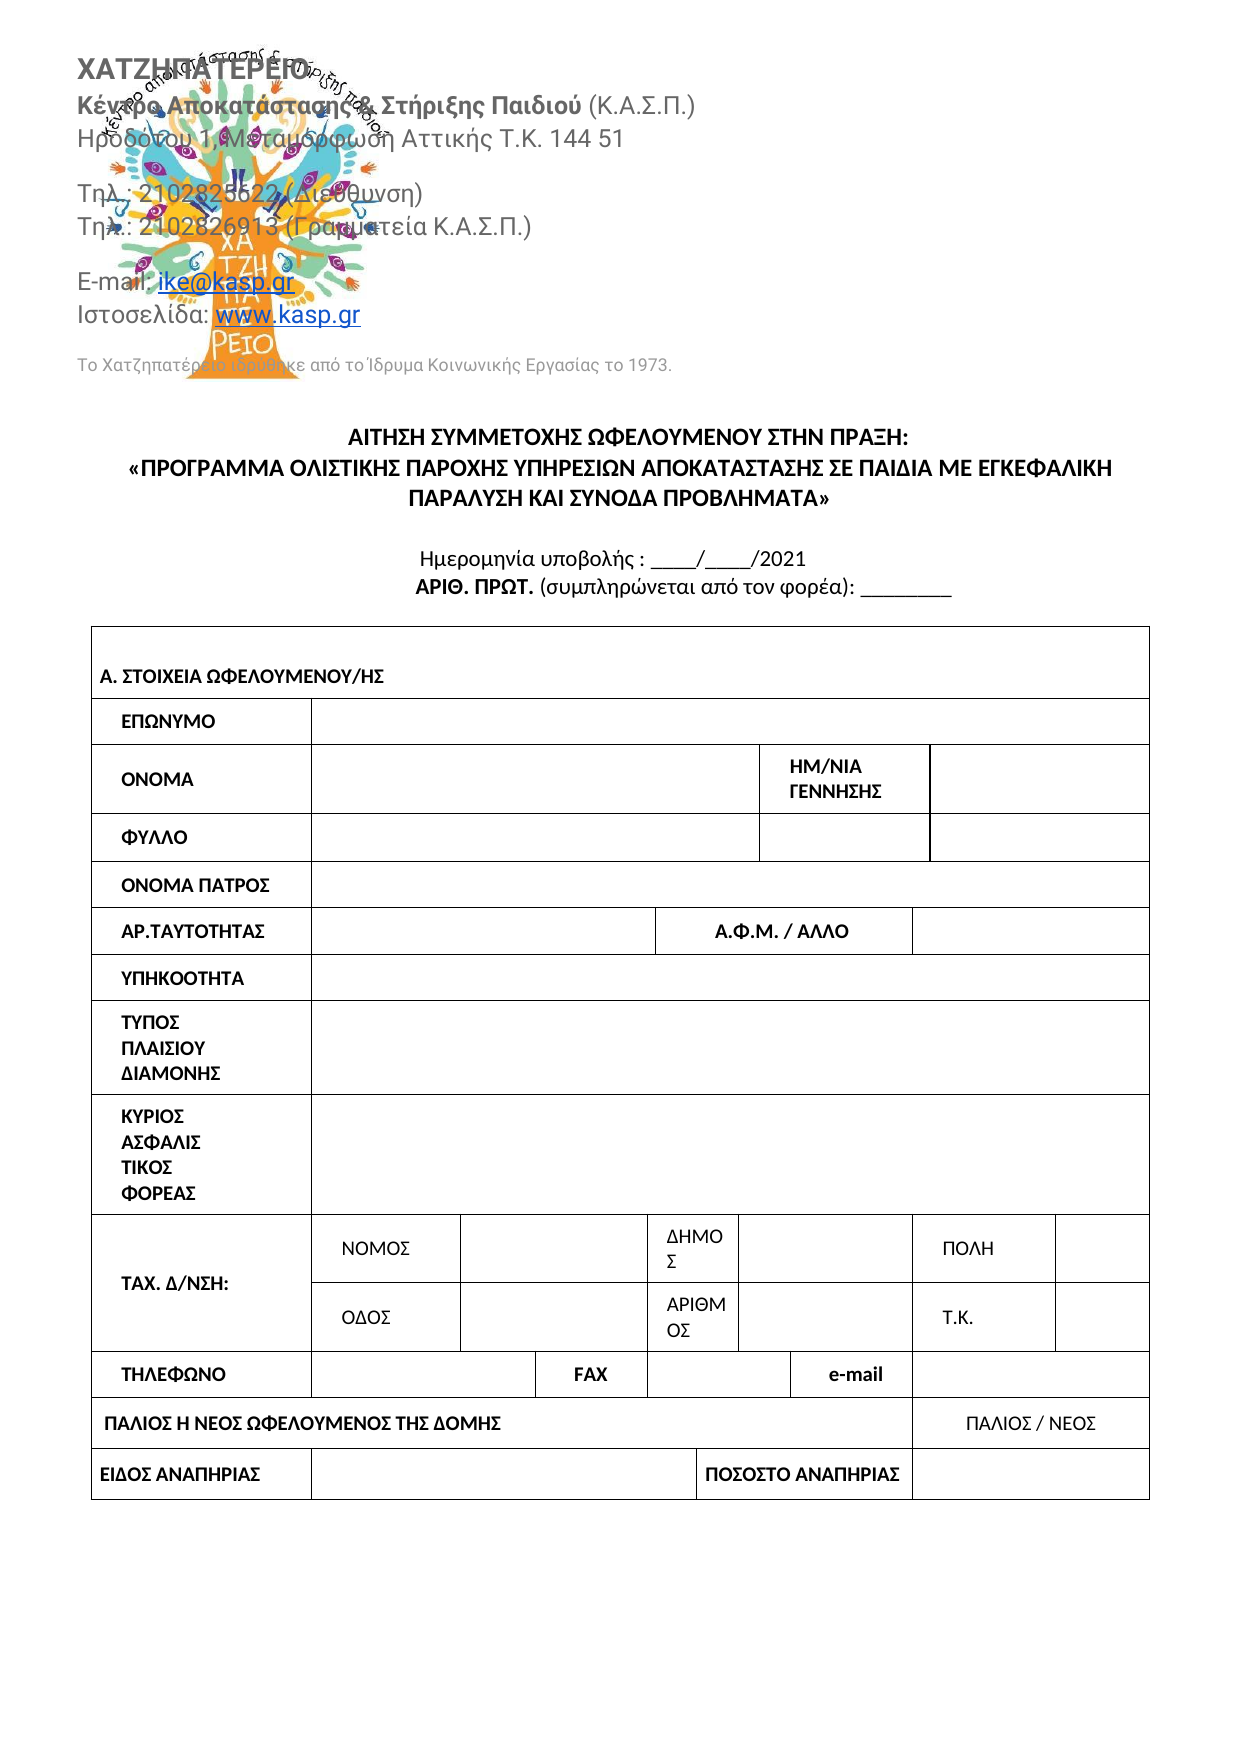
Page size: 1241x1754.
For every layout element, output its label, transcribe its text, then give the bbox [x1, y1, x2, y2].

table_cell ΦΥΛΛΟ [92, 814, 311, 861]
table_cell [913, 1352, 1149, 1397]
text «ΠΡΟΓΡΑΜΜΑ ΟΛΙΣΤΙΚΗΣ ΠΑΡΟΧΗΣ ΥΠΗΡΕΣΙΩΝ ΑΠΟΚΑΤΑΣΤΑΣΗΣ ΣΕ ΠΑΙΔΙΑ ΜΕ ΕΓΚΕΦΑΛΙΚΗ ΠΑΡΑΛΥΣΗ ΚΑΙ ΣΥΝΟΔΑ ΠΡΟΒΛΗΜΑΤΑ» [77, 452, 1163, 513]
table_cell ΟΝΟΜΑ [92, 745, 311, 812]
table_cell ΠΟΣΟΣΤΟ ΑΝΑΠΗΡΙΑΣ [697, 1449, 912, 1499]
table_cell ΠΑΛΙΟΣ Η ΝΕΟΣ ΩΦΕΛOYΜΕΝΟΣ ΤΗΣ ΔΟΜΗΣ [92, 1398, 912, 1448]
table_cell Τ.Κ. [913, 1283, 1055, 1351]
table_cell ΗΜ/ΝΙΑ ΓΕΝΝΗΣΗΣ [760, 745, 929, 812]
table_cell [312, 1449, 696, 1499]
text Ημερομηνία υποβολής : ____/____/2021 [419, 544, 1163, 572]
table_cell [461, 1283, 647, 1351]
table_cell [461, 1215, 647, 1282]
table_cell [760, 814, 929, 861]
table_cell ΝΟΜΟΣ [312, 1215, 460, 1282]
table_cell ΑΡΙΘΜΟΣ [648, 1283, 738, 1351]
table_cell [312, 699, 1149, 744]
table_cell ΑΡ.ΤΑΥΤΟΤΗΤΑΣ [92, 908, 311, 954]
table_cell ΕΙΔΟΣ ΑΝΑΠΗΡΙΑΣ [92, 1449, 311, 1499]
table_cell [312, 862, 1149, 907]
table_cell ΔΗΜΟΣ [648, 1215, 738, 1282]
table_cell [931, 745, 1149, 812]
table_cell [312, 955, 1149, 1000]
table_cell [312, 814, 759, 861]
table_cell [931, 814, 1149, 861]
table_cell [1056, 1283, 1149, 1351]
table_header Α. ΣΤΟΙΧΕΙΑ ΩΦΕΛΟΥΜΕΝΟΥ/ΗΣ [92, 627, 1149, 697]
table_cell [312, 1352, 535, 1397]
table_cell [312, 1001, 1149, 1094]
table_cell ΠΟΛΗ [913, 1215, 1055, 1282]
table_cell [1056, 1215, 1149, 1282]
table_cell FAX [536, 1352, 647, 1397]
table_cell [312, 745, 759, 812]
table_cell [648, 1352, 790, 1397]
table_cell [913, 908, 1149, 954]
table_cell ΟΔΟΣ [312, 1283, 460, 1351]
picture [387, 99, 393, 111]
table_cell e-mail [791, 1352, 912, 1397]
text ΑΡΙΘ. ΠΡΩΤ. (συμπληρώνεται από τον φορέα): ________ [415, 572, 1163, 600]
table_cell ΤΗΛΕΦΩΝΟ [92, 1352, 311, 1397]
table_cell ΤΑΧ. Δ/ΝΣΗ: [92, 1215, 311, 1351]
table_cell ΥΠΗΚΟΟΤΗΤΑ [92, 955, 311, 1000]
table_cell ΕΠΩΝΥΜΟ [92, 699, 311, 744]
table_cell ΟΝΟΜΑ ΠΑΤΡΟΣ [92, 862, 311, 907]
table_cell [312, 1095, 1149, 1213]
table_cell ΤΥΠΟΣ ΠΛΑΙΣΙΟΥ ΔΙΑΜΟΝΗΣ [92, 1001, 311, 1094]
table_cell [312, 908, 655, 954]
table_cell Α.Φ.Μ. / ΑΛΛΟ [656, 908, 912, 954]
table_cell ΠΑΛΙΟΣ / ΝΕΟΣ [913, 1398, 1149, 1448]
table_cell [739, 1283, 912, 1351]
table_cell [739, 1215, 912, 1282]
text ΑΙΤΗΣΗ ΣΥΜΜΕΤΟΧΗΣ ΩΦΕΛΟΥΜΕΝΟΥ ΣΤΗΝ ΠΡΑΞΗ: [348, 421, 948, 452]
picture [95, 44, 393, 382]
table_cell ΚΥΡΙΟΣ ΑΣΦΑΛΙΣΤΙΚΟΣ ΦΟΡΕΑΣ [92, 1095, 311, 1213]
table_cell [913, 1449, 1149, 1499]
